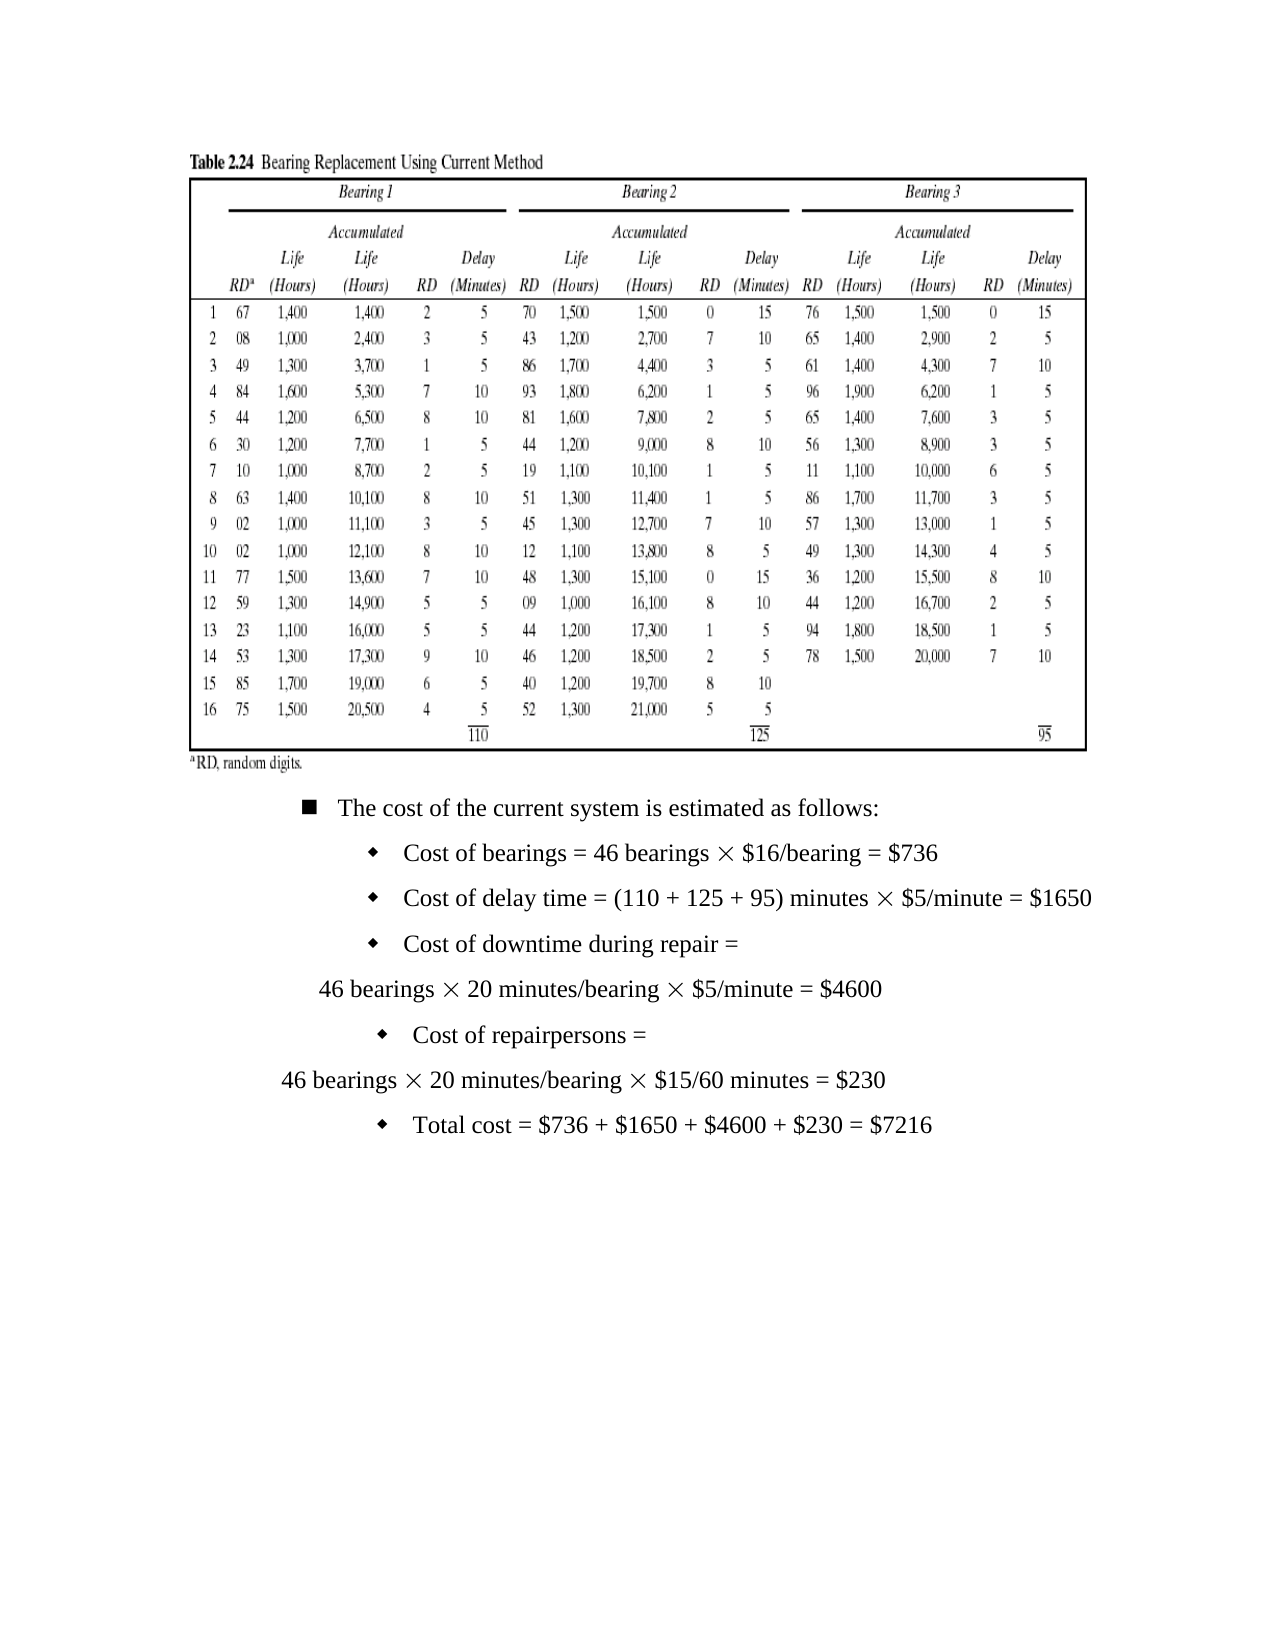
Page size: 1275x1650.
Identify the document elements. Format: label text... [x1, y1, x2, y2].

picture [187, 150, 1088, 776]
list Cost of downtime during repair = [366, 929, 1162, 958]
list Cost of repairpersons = [375, 1020, 1162, 1048]
text 46 bearings 20 minutes/bearing $15/60 minutes = $230 [187, 1065, 1162, 1094]
list Cost of delay time = (110 + 125 + 95) minutes $5/minute = $1650 [366, 883, 1162, 912]
list Total cost = $736 + $1650 + $4600 + $230 = $7216 [375, 1111, 1162, 1139]
text 46 bearings 20 minutes/bearing $5/minute = $4600 [187, 974, 1162, 1003]
list Cost of bearings = 46 bearings $16/bearing = $736 [366, 838, 1162, 867]
list The cost of the current system is estimated as follows: [300, 793, 1162, 821]
